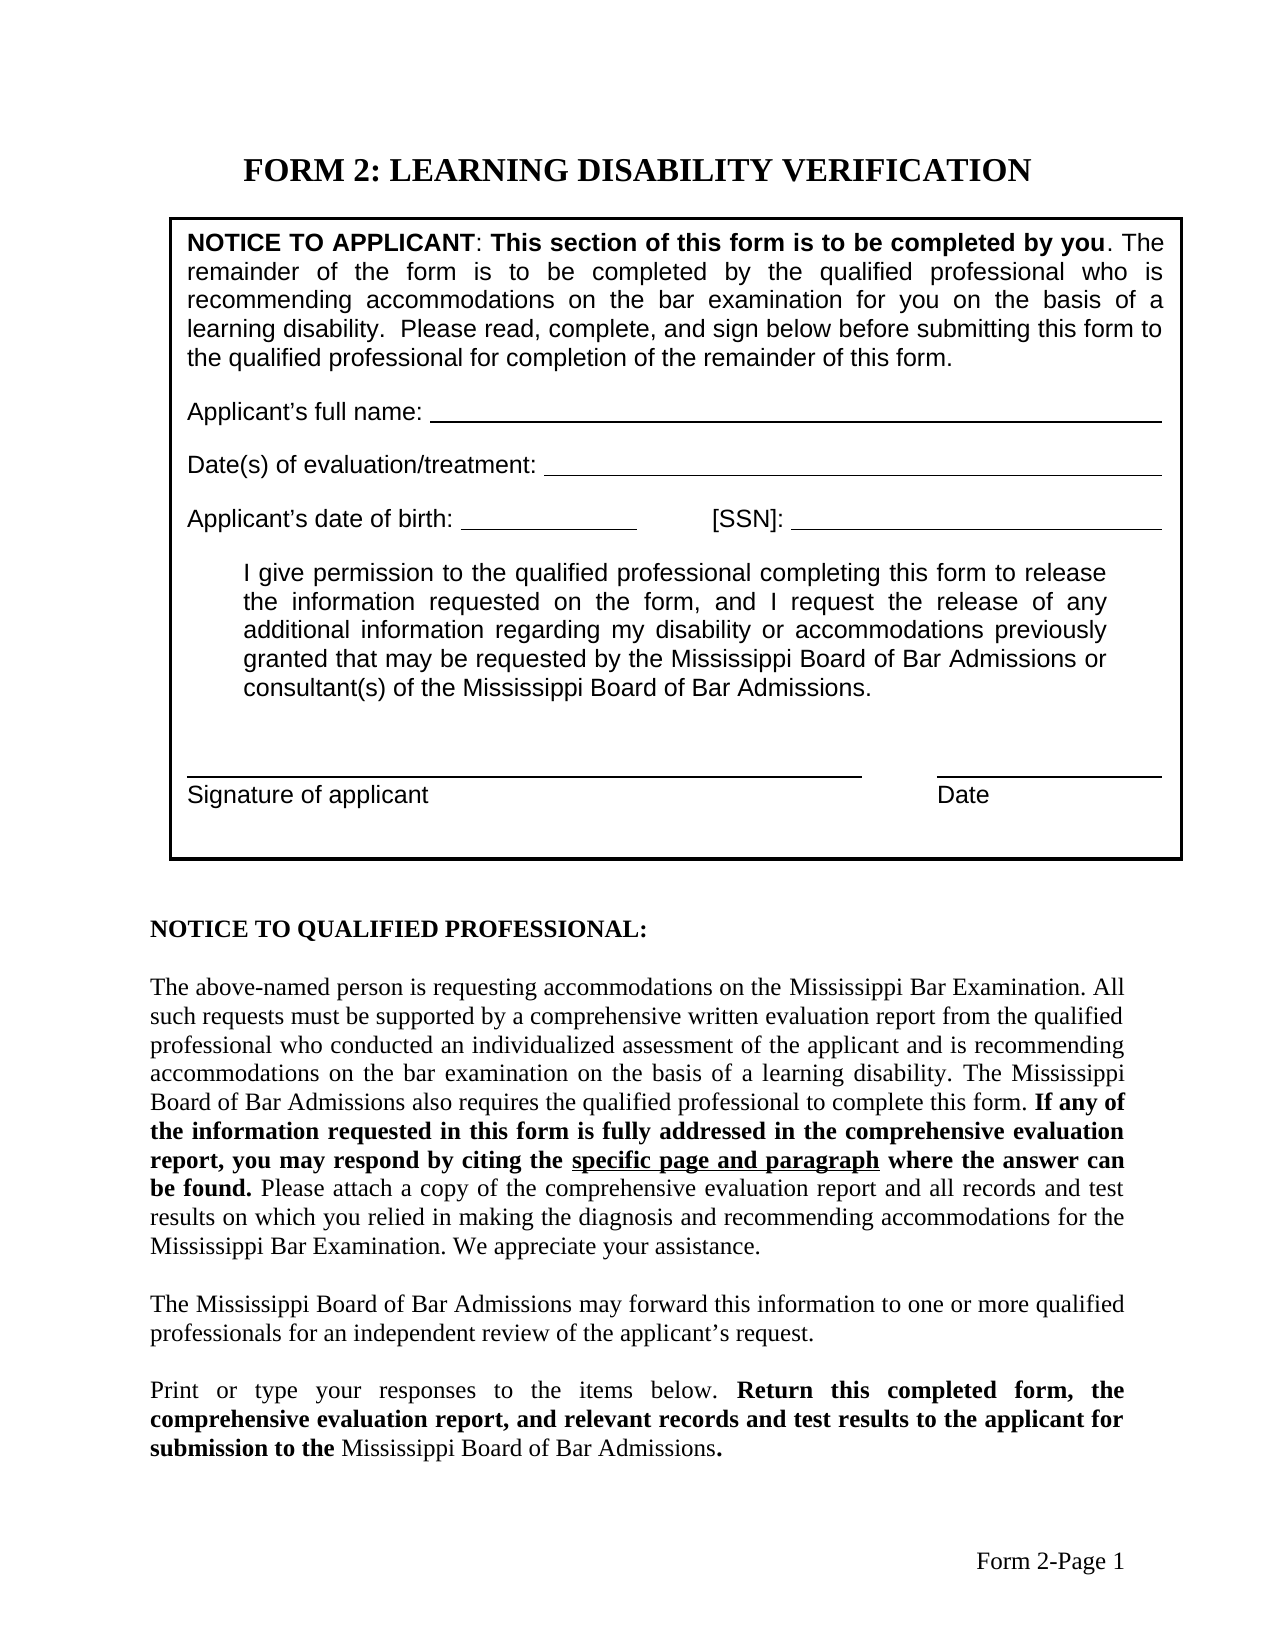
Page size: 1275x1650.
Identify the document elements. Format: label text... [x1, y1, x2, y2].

text The above-named person is requesting accommodations on the Mississippi Bar Examination. All such requests must be supported by a comprehensive written evaluation report from the qualified professional who conducted an individualized assessment of the applicant and is recommending accommodations on the bar examination on the basis of a learning disability. The Mississippi Board of Bar Admissions also requires the qualified professional to complete this form. If any of the information requested in this form is fully addressed in the comprehensive evaluation report, you may respond by citing the specific page and paragraph where the answer can be found. Please attach a copy of the comprehensive evaluation report and all records and test results on which you relied in making the diagnosis and recommending accommodations for the Mississippi Bar Examination. We appreciate your assistance. [150, 972, 1125, 1260]
text Print or type your responses to the items below. Return this completed form, the comprehensive evaluation report, and relevant records and test results to the applicant for submission to the Mississippi Board of Bar Admissions. [150, 1375, 1125, 1461]
text The Mississippi Board of Bar Admissions may forward this information to one or more qualified professionals for an independent review of the applicant’s request. [150, 1289, 1125, 1346]
text NOTICE TO QUALIFIED PROFESSIONAL: [150, 914, 1125, 943]
subtitle Form 2: Learning DISABILITY verification [150, 150, 1125, 188]
